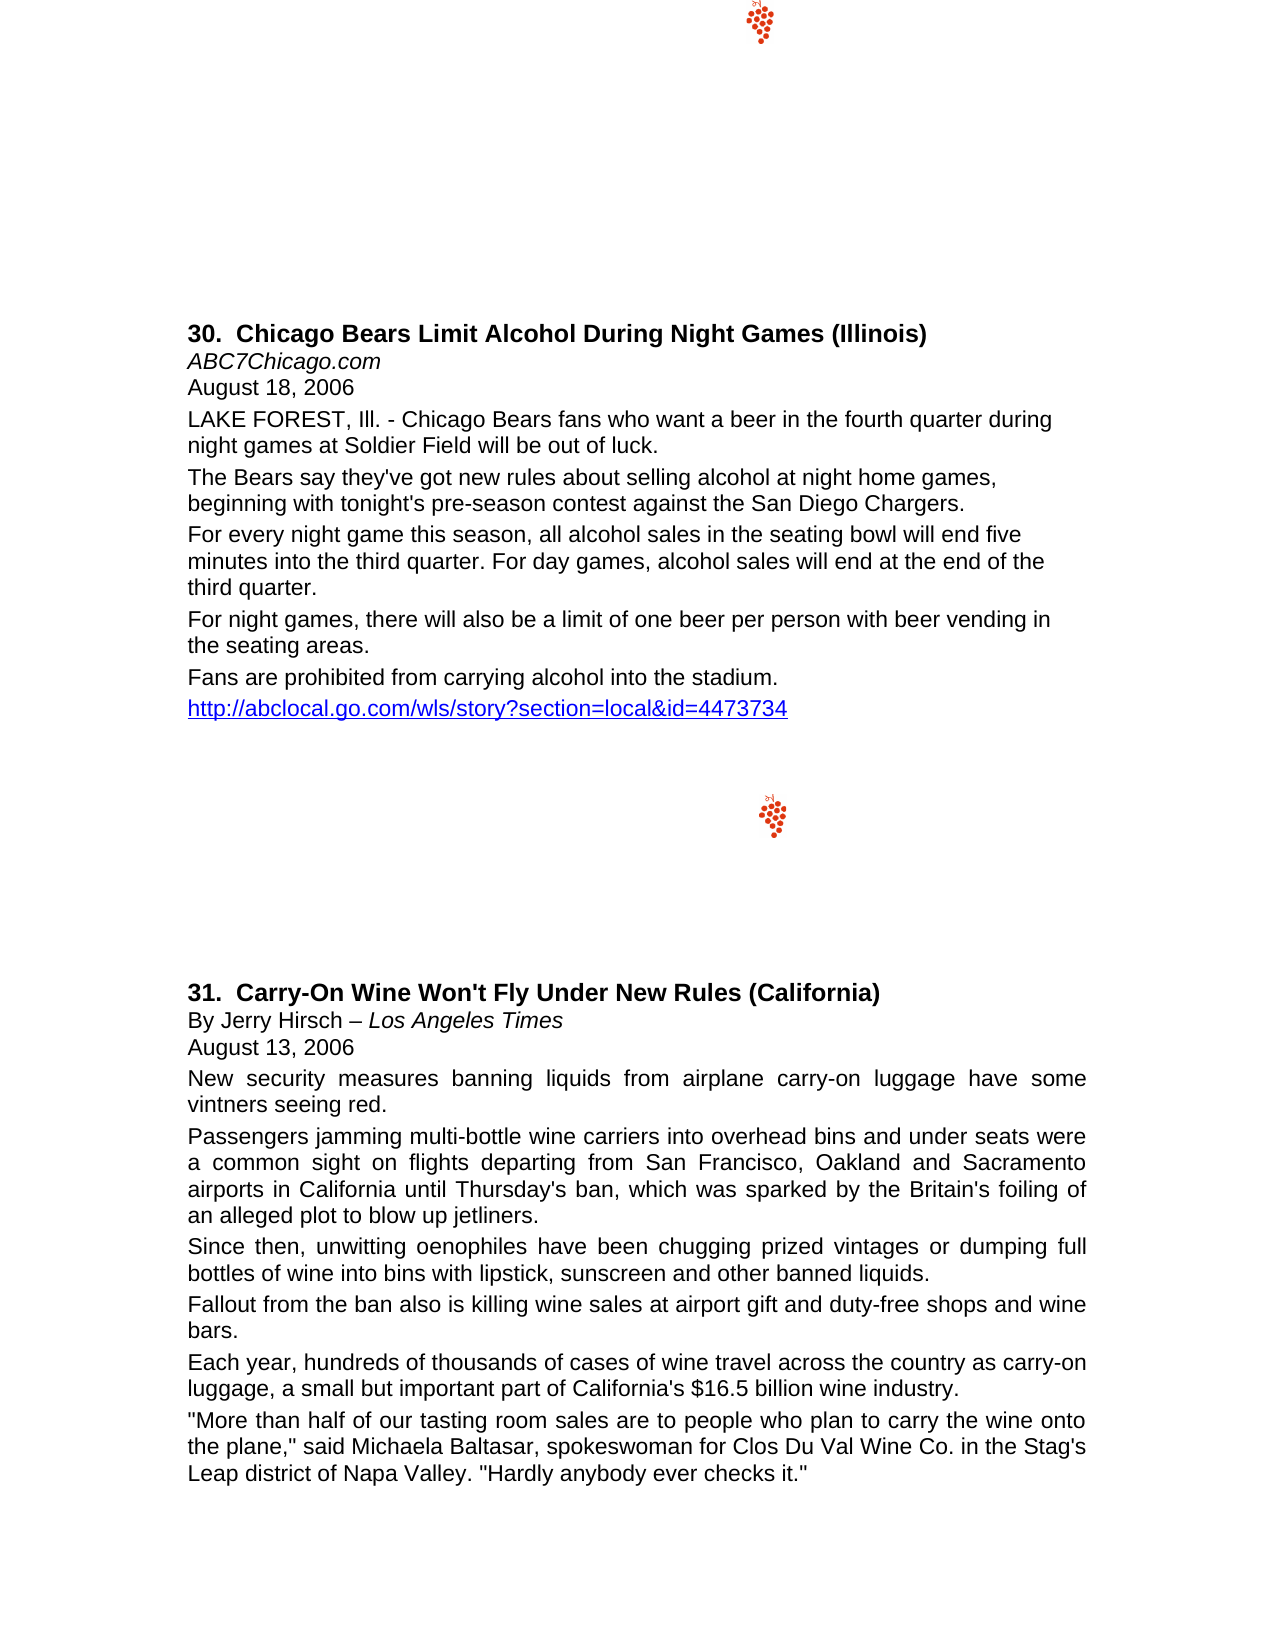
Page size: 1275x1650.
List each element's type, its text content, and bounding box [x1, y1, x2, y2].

text By Jerry Hirsch – Times [187, 1007, 1087, 1033]
text Fallout from the ban also is killing wine sales at airport gift and duty-free shops and wine bars. [187, 1291, 1087, 1344]
text Fans are prohibited from carrying alcohol into the stadium. [187, 663, 1087, 690]
text 30. Bears Limit Alcohol During Night Games () [187, 319, 1087, 348]
text Each year, hundreds of thousands of cases of wine travel across the country as carry-on luggage, a small but important part of 's $16.5 billion wine industry. [187, 1349, 1087, 1402]
text Passengers jamming multi-bottle wine carriers into overhead bins and under seats were a common sight on flights departing from San Francisco, Oakland and Sacramento airports in California until Thursday's ban, which was sparked by the Britain's foiling of an alleged plot to blow up jetliners. [187, 1123, 1087, 1228]
text The Bears say they've got new rules about selling alcohol at night home games, beginning with tonight's pre-season contest against the San Diego Chargers. [187, 464, 1087, 516]
text - Chicago Bears fans who want a beer in the fourth quarter during night games at Soldier Field will be out of luck. [187, 406, 1087, 458]
text For every night game this season, all alcohol sales in the seating bowl will end five minutes into the third quarter. For day games, alcohol sales will end at the end of the third quarter. [187, 521, 1087, 601]
text http://abclocal.go.com/wls/story?section=local&id=4473734 [187, 695, 1087, 721]
text "More than half of our tasting room sales are to people who plan to carry the wine onto the plane," said Michaela Baltasar, spokeswoman for Clos Du Val Wine Co. in the Stag's Leap district of Napa Valley. "Hardly anybody ever checks it." [187, 1407, 1087, 1486]
text Since then, unwitting oenophiles have been chugging prized vintages or dumping full bottles of wine into bins with lipstick, sunscreen and other banned liquids. [187, 1233, 1087, 1286]
text ABC7Chicago.com [187, 348, 1087, 374]
text New security measures banning liquids from airplane carry-on luggage have some vintners seeing red. [187, 1065, 1087, 1118]
text August 13, 2006 [187, 1033, 1087, 1060]
text 31. Carry-On Wine Won't Fly Under New Rules () [187, 978, 1087, 1007]
text For night games, there will also be a limit of one beer per person with beer vending in the seating areas. [187, 606, 1087, 658]
text August 18, 2006 [187, 374, 1087, 401]
picture [746, 0, 774, 44]
picture [759, 794, 787, 838]
